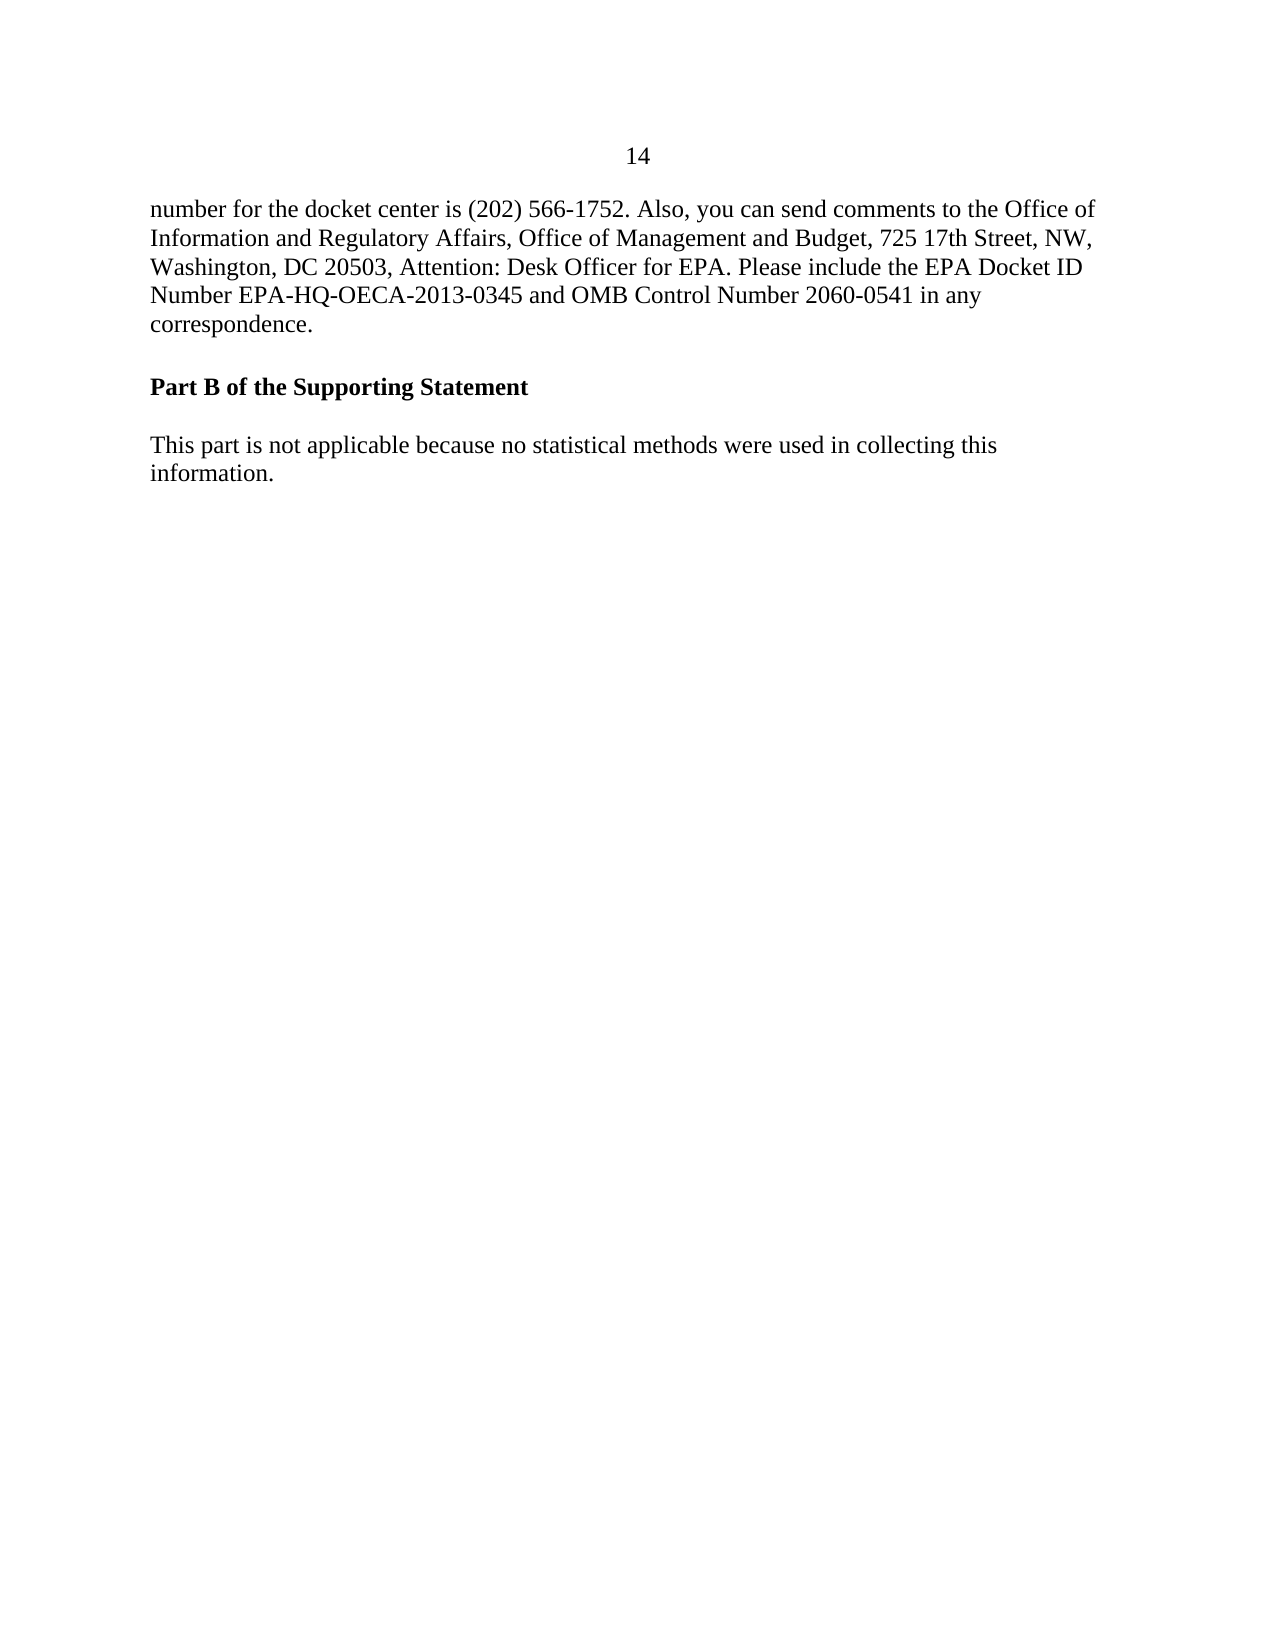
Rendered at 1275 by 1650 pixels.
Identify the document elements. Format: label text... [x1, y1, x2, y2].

text Part B of the Supporting Statement [150, 372, 1125, 401]
text This part is not applicable because no statistical methods were used in collecting this information. [150, 430, 1125, 487]
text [150, 194, 1125, 338]
